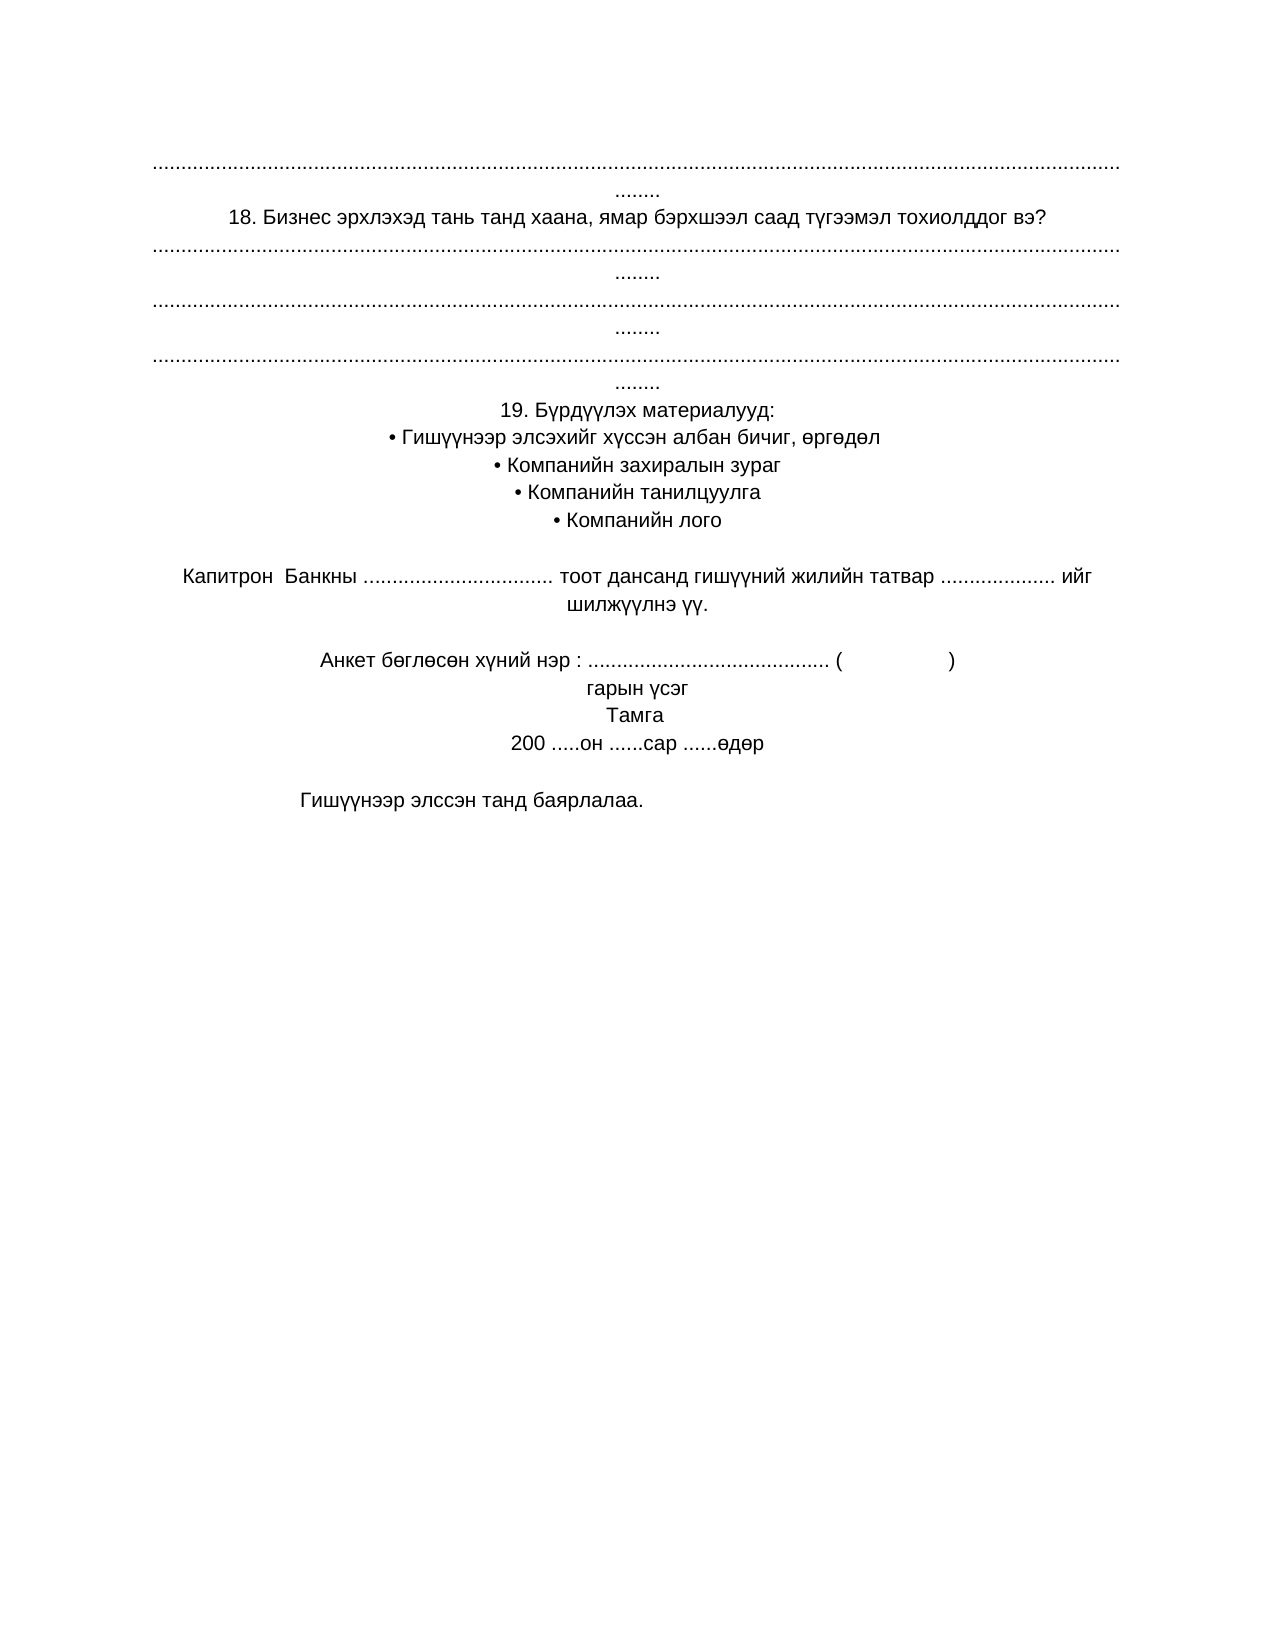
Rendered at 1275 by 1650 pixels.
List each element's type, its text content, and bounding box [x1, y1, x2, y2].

text Анкет бөглөсөн хүний нэр : .......................................... ( ) гарын үсэг Тамга 200 .....он ......сар ......өдөр [150, 648, 1125, 755]
text Капитрон Банкны ................................. тоот дансанд гишүүний жилийн татвар .................... ийг шилжүүлнэ үү. [150, 564, 1125, 616]
text Гишүүнээр элссэн танд баярлалаа. [150, 787, 1125, 811]
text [150, 150, 1125, 531]
